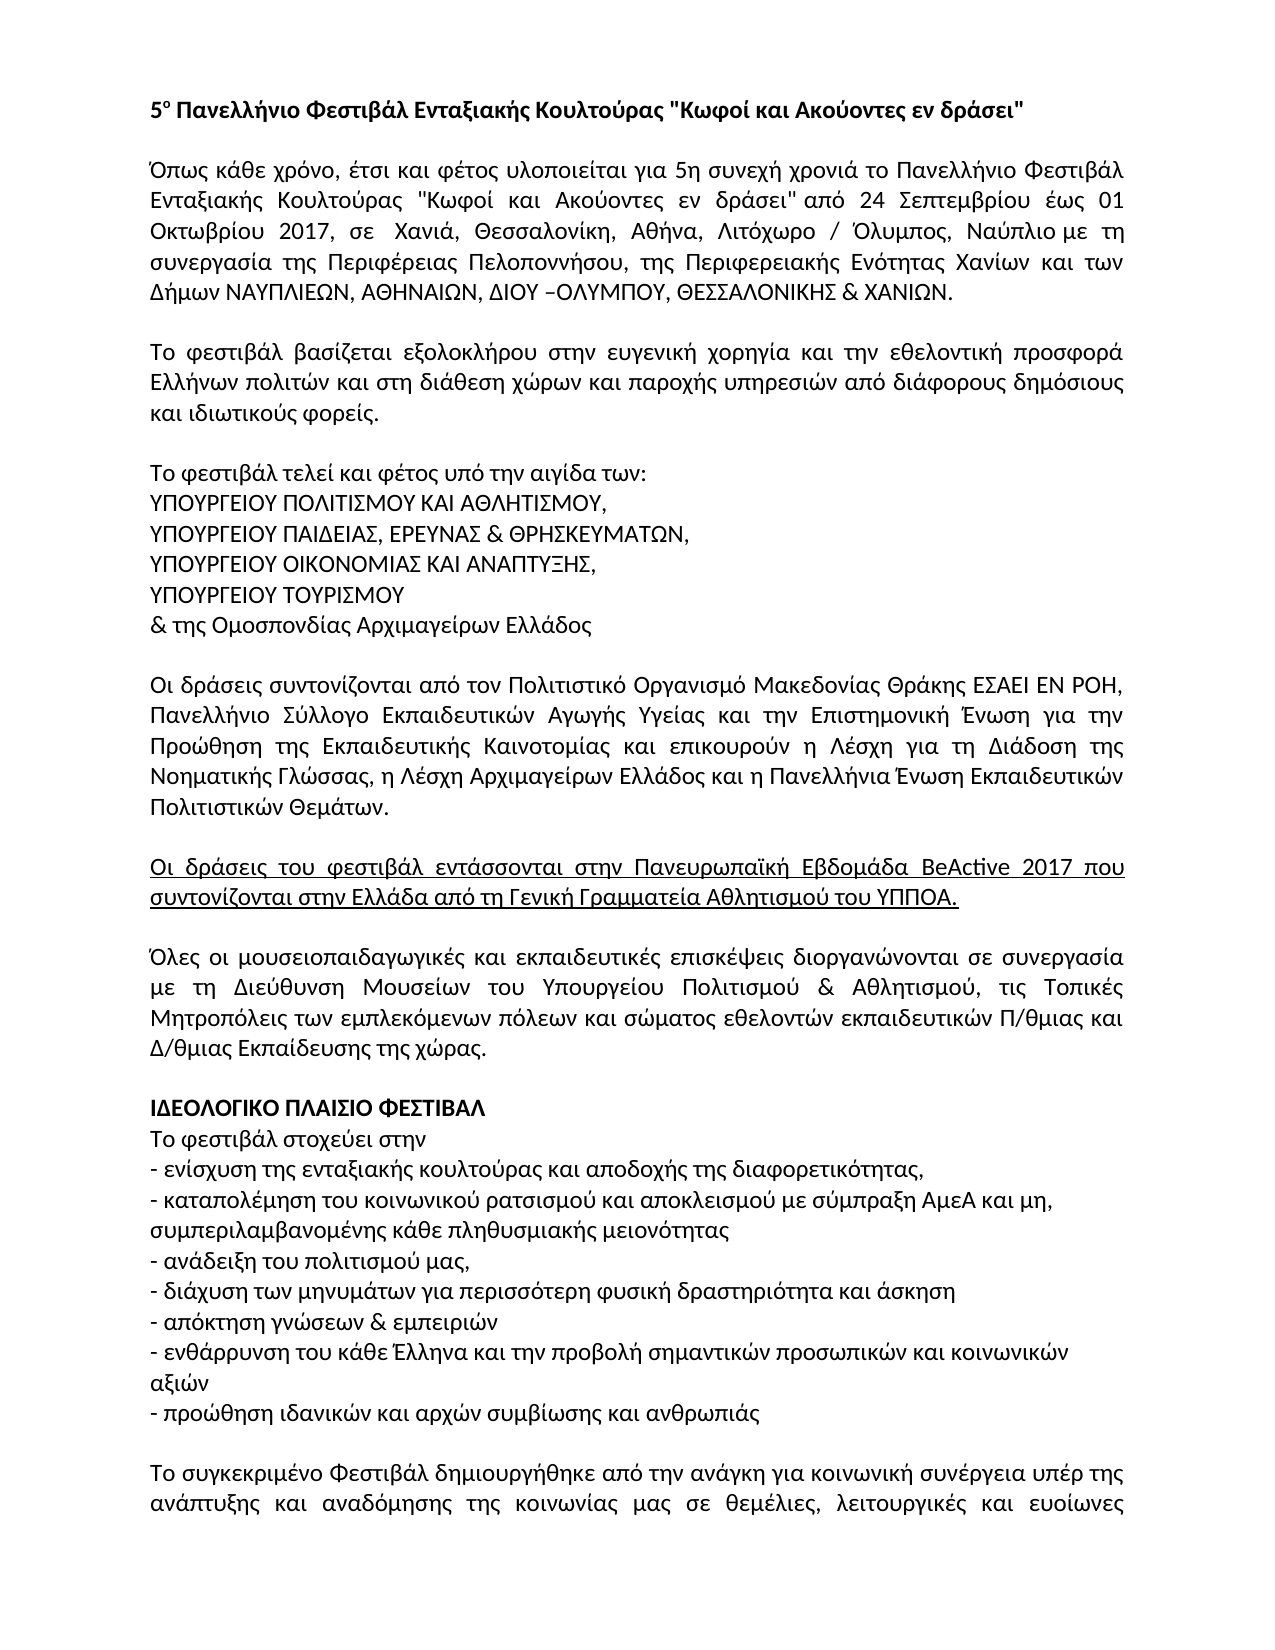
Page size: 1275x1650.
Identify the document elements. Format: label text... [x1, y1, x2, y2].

text Όλες οι μουσειοπαιδαγωγικές και εκπαιδευτικές επισκέψεις διοργανώνονται σε συνεργασία με τη Διεύθυνση Μουσείων του Υπουργείου Πολιτισμού & Αθλητισμού, τις Τοπικές Μητροπόλεις των εμπλεκόμενων πόλεων και σώματος εθελοντών εκπαιδευτικών Π/θμιας και Δ/θμιας Εκπαίδευσης της χώρας. [150, 941, 1125, 1063]
text 5ο Πανελλήνιο Φεστιβάλ Ενταξιακής Κουλτούρας "Κωφοί και Ακούοντες εν δράσει" [150, 94, 1125, 125]
text Το φεστιβάλ στοχεύει στην [150, 1123, 1125, 1153]
text Όπως κάθε χρόνο, έτσι και φέτος υλοποιείται για 5η συνεχή χρονιά το Πανελλήνιο Φεστιβάλ Ενταξιακής Κουλτούρας "Κωφοί και Ακούοντες εν δράσει" από 24 Σεπτεμβρίου έως 01 Οκτωβρίου 2017, σε Χανιά, Θεσσαλονίκη, Αθήνα, Λιτόχωρο / Όλυμπος, Ναύπλιο με τη συνεργασία της Περιφέρειας Πελοποννήσου, της Περιφερειακής Ενότητας Χανίων και των Δήμων ΝΑΥΠΛΙΕΩΝ, ΑΘΗΝΑΙΩΝ, ΔΙΟΥ –ΟΛΥΜΠΟΥ, ΘΕΣΣΑΛΟΝΙΚΗΣ & ΧΑΝΙΩΝ. [150, 154, 1125, 307]
text ΥΠΟΥΡΓΕΙΟΥ ΠΟΛΙΤΙΣΜΟΥ ΚΑΙ ΑΘΛΗΤΙΣΜΟΥ, ΥΠΟΥΡΓΕΙΟΥ ΠΑΙΔΕΙΑΣ, ΕΡΕΥΝΑΣ & ΘΡΗΣΚΕΥΜΑΤΩΝ, ΥΠΟΥΡΓΕΙΟΥ ΟΙΚΟΝΟΜΙΑΣ ΚΑΙ ΑΝΑΠΤΥΞΗΣ, ΥΠΟΥΡΓΕΙΟΥ ΤΟΥΡΙΣΜΟΥ [150, 487, 1125, 609]
text Το φεστιβάλ βασίζεται εξολοκλήρου στην ευγενική χορηγία και την εθελοντική προσφορά Ελλήνων πολιτών και στη διάθεση χώρων και παροχής υπηρεσιών από διάφορους δημόσιους και ιδιωτικούς φορείς. [150, 336, 1125, 427]
text Το φεστιβάλ τελεί και φέτος υπό την αιγίδα των: [150, 457, 1125, 487]
text & της Ομοσπονδίας Αρχιμαγείρων Ελλάδος [150, 609, 1125, 640]
text ΙΔΕΟΛΟΓΙΚΟ ΠΛΑΙΣΙΟ ΦΕΣΤΙΒΑΛ [150, 1092, 1125, 1123]
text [150, 1457, 1125, 1518]
text - ενίσχυση της ενταξιακής κουλτούρας και αποδοχής της διαφορετικότητας, - καταπολέμηση του κοινωνικού ρατσισμού και αποκλεισμού με σύμπραξη ΑμεΑ και μη, συμπεριλαμβανομένης κάθε πληθυσμιακής μειονότητας - ανάδειξη του πολιτισμού μας, - διάχυση των μηνυμάτων για περισσότερη φυσική δραστηριότητα και άσκηση - απόκτηση γνώσεων & εμπειριών - ενθάρρυνση του κάθε Έλληνα και την προβολή σημαντικών προσωπικών και κοινωνικών αξιών - προώθηση ιδανικών και αρχών συμβίωσης και ανθρωπιάς [150, 1153, 1125, 1428]
text Oι δράσεις του φεστιβάλ εντάσσονται στην Πανευρωπαϊκή Εβδομάδα BeActive 2017 που συντονίζονται στην Ελλάδα από τη Γενική Γραμματεία Αθλητισμού του ΥΠΠΟΑ. [150, 851, 1125, 877]
text Οι δράσεις συντονίζονται από τον Πολιτιστικό Οργανισμό Μακεδονίας Θράκης ΕΣΑΕΙ ΕΝ ΡΟΗ, Πανελλήνιο Σύλλογο Εκπαιδευτικών Αγωγής Υγείας και την Επιστημονική Ένωση για την Προώθηση της Εκπαιδευτικής Καινοτομίας και επικουρούν η Λέσχη για τη Διάδοση της Νοηματικής Γλώσσας, η Λέσχη Αρχιμαγείρων Ελλάδος και η Πανελλήνια Ένωση Εκπαιδευτικών Πολιτιστικών Θεμάτων. [150, 669, 1125, 822]
text Oι δράσεις του φεστιβάλ εντάσσονται στην Πανευρωπαϊκή Εβδομάδα BeActive 2017 που συντονίζονται στην Ελλάδα από τη Γενική Γραμματεία Αθλητισμού του ΥΠΠΟΑ. [150, 878, 1125, 912]
